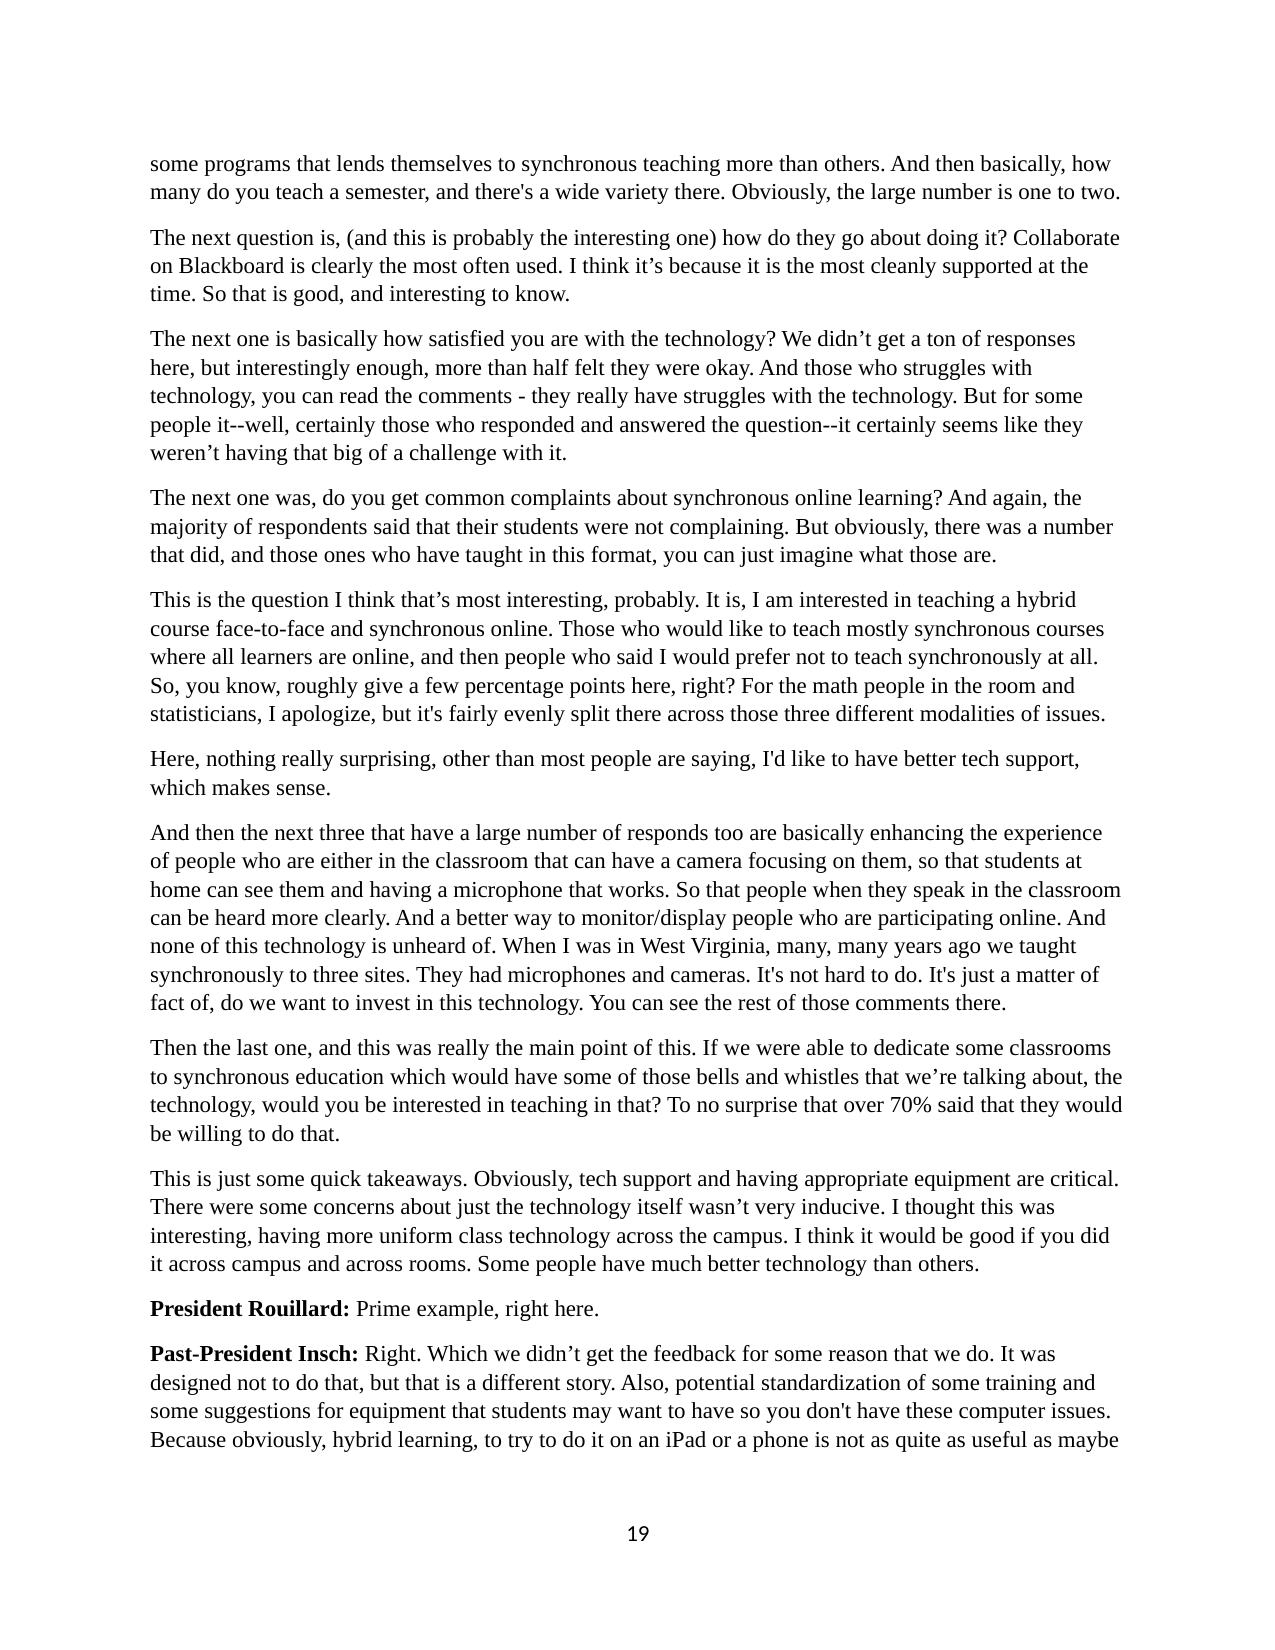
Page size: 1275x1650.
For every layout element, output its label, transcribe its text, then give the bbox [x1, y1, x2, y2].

text The next one is basically how satisfied you are with the technology? We didn’t get a ton of responses here, but interestingly enough, more than half felt they were okay. And those who struggles with technology, you can read the comments - they really have struggles with the technology. But for some people it--well, certainly those who responded and answered the question--it certainly seems like they weren’t having that big of a challenge with it. [150, 326, 1125, 466]
text This is the question I think that’s most interesting, probably. It is, I am interested in teaching a hybrid course face-to-face and synchronous online. Those who would like to teach mostly synchronous courses where all learners are online, and then people who said I would prefer not to teach synchronously at all. So, you know, roughly give a few percentage points here, right? For the math people in the room and statisticians, I apologize, but it's fairly evenly split there across those three different modalities of issues. [150, 586, 1125, 726]
text The next question is, (and this is probably the interesting one) how do they go about doing it? Collaborate on Blackboard is clearly the most often used. I think it’s because it is the most cleanly supported at the time. So that is good, and interesting to know. [150, 223, 1125, 307]
text President Rouillard: Prime example, right here. [150, 1295, 1125, 1322]
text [150, 1340, 1125, 1452]
text This is just some quick takeaways. Obviously, tech support and having appropriate equipment are critical. There were some concerns about just the technology itself wasn’t very inducive. I thought this was interesting, having more uniform class technology across the campus. I think it would be good if you did it across campus and across rooms. Some people have much better technology than others. [150, 1165, 1125, 1277]
text Here, nothing really surprising, other than most people are saying, I'd like to have better tech support, which makes sense. [150, 745, 1125, 800]
text The next one was, do you get common complaints about synchronous online learning? And again, the majority of respondents said that their students were not complaining. But obviously, there was a number that did, and those ones who have taught in this format, you can just imagine what those are. [150, 484, 1125, 568]
text Then the last one, and this was really the main point of this. If we were able to dedicate some classrooms to synchronous education which would have some of those bells and whistles that we’re talking about, the technology, would you be interested in teaching in that? To no surprise that over 70% said that they would be willing to do that. [150, 1034, 1125, 1146]
text And then the next three that have a large number of responds too are basically enhancing the experience of people who are either in the classroom that can have a camera focusing on them, so that students at home can see them and having a microphone that works. So that people when they speak in the classroom can be heard more clearly. And a better way to monitor/display people who are participating online. And none of this technology is unheard of. When I was in West Virginia, many, many years ago we taught synchronously to three sites. They had microphones and cameras. It's not hard to do. It's just a matter of fact of, do we want to invest in this technology. You can see the rest of those comments there. [150, 819, 1125, 1016]
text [150, 150, 1125, 205]
